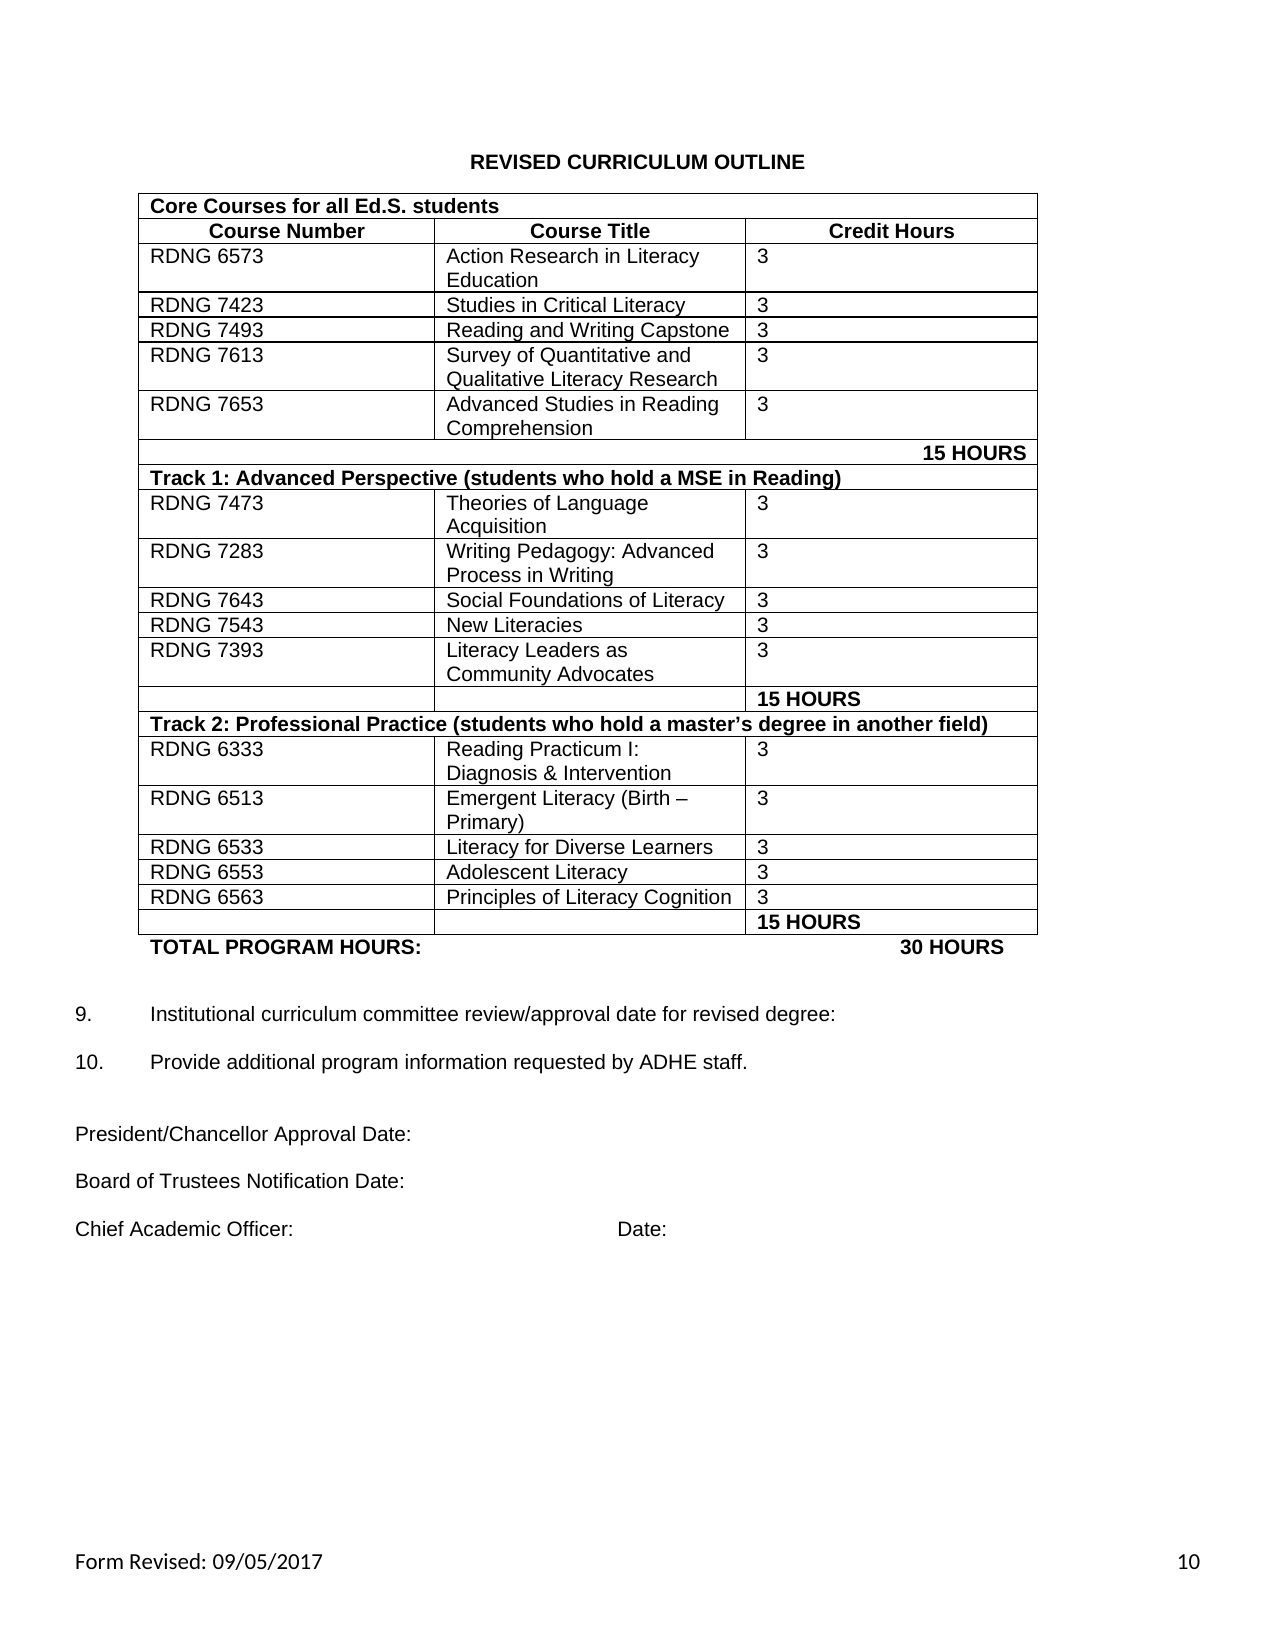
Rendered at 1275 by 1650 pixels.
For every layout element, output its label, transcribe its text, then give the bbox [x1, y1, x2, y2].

table_cell RDNG 7283 [139, 539, 434, 587]
table_cell RDNG 7393 [139, 638, 434, 686]
table_cell RDNG 7473 [139, 490, 434, 538]
table_cell RDNG 6333 [139, 737, 434, 785]
table_cell 3 [746, 293, 1037, 316]
table_cell 15 HOURS [139, 440, 1037, 464]
text Board of Trustees Notification Date: [75, 1169, 1200, 1193]
table_cell Action Research in Literacy Education [435, 244, 745, 291]
table_cell Survey of Quantitative and Qualitative Literacy Research [435, 343, 745, 390]
table_cell 3 [746, 588, 1037, 612]
table_cell Credit Hours [746, 219, 1037, 242]
list Institutional curriculum committee review/approval date for revised degree: [75, 1002, 1200, 1026]
table_cell RDNG 7423 [139, 293, 434, 316]
table_cell [139, 687, 434, 711]
text TOTAL PROGRAM HOURS: 30 HOURS [150, 935, 1200, 959]
table_cell Course Number [139, 219, 434, 242]
table_cell 3 [746, 490, 1037, 538]
table_cell Theories of Language Acquisition [435, 490, 745, 538]
table_cell 3 [746, 244, 1037, 291]
table_cell 3 [746, 613, 1037, 637]
table_cell 3 [746, 835, 1037, 859]
table_cell Literacy Leaders as Community Advocates [435, 638, 745, 686]
table_cell [139, 910, 434, 934]
table_cell 3 [746, 860, 1037, 884]
table_cell Adolescent Literacy [435, 860, 745, 884]
table_cell Emergent Literacy (Birth – Primary) [435, 786, 745, 834]
table_cell [435, 687, 745, 711]
table_cell Reading Practicum I: Diagnosis & Intervention [435, 737, 745, 785]
table_cell Course Title [435, 219, 745, 242]
table_cell RDNG 7613 [139, 343, 434, 390]
table_cell 3 [746, 638, 1037, 686]
text President/Chancellor Approval Date: [75, 1121, 1200, 1145]
list Provide additional program information requested by ADHE staff. [75, 1049, 1200, 1073]
table_cell 3 [746, 391, 1037, 439]
table_header Core Courses for all Ed.S. students [139, 194, 1037, 217]
table_cell Social Foundations of Literacy [435, 588, 745, 612]
table_cell Writing Pedagogy: Advanced Process in Writing [435, 539, 745, 587]
table_cell RDNG 7643 [139, 588, 434, 612]
table_cell [435, 910, 745, 934]
table_cell 3 [746, 318, 1037, 341]
table_cell RDNG 6573 [139, 244, 434, 291]
table_cell 3 [746, 885, 1037, 909]
table_cell 3 [746, 539, 1037, 587]
table_cell RDNG 6533 [139, 835, 434, 859]
table_cell Advanced Studies in Reading Comprehension [435, 391, 745, 439]
table_cell Track 2: Professional Practice (students who hold a master’s degree in another field) [139, 712, 1037, 736]
text REVISED CURRICULUM OUTLINE [75, 150, 1200, 174]
table_cell Studies in Critical Literacy [435, 293, 745, 316]
table_cell Reading and Writing Capstone [435, 318, 745, 341]
table_cell RDNG 6553 [139, 860, 434, 884]
table_cell 15 HOURS [746, 910, 1037, 934]
table_cell RDNG 7543 [139, 613, 434, 637]
table_cell RDNG 6563 [139, 885, 434, 909]
table_cell New Literacies [435, 613, 745, 637]
table_cell RDNG 6513 [139, 786, 434, 834]
table_cell RDNG 7493 [139, 318, 434, 341]
table_cell 15 HOURS [746, 687, 1037, 711]
table_cell Principles of Literacy Cognition [435, 885, 745, 909]
table_cell 3 [746, 343, 1037, 390]
table_cell 3 [746, 786, 1037, 834]
table_cell 3 [746, 737, 1037, 785]
table_cell RDNG 7653 [139, 391, 434, 439]
table_cell Literacy for Diverse Learners [435, 835, 745, 859]
text Chief Academic Officer: Date: [75, 1217, 1200, 1241]
table_cell Track 1: Advanced Perspective (students who hold a MSE in Reading) [139, 465, 1037, 489]
